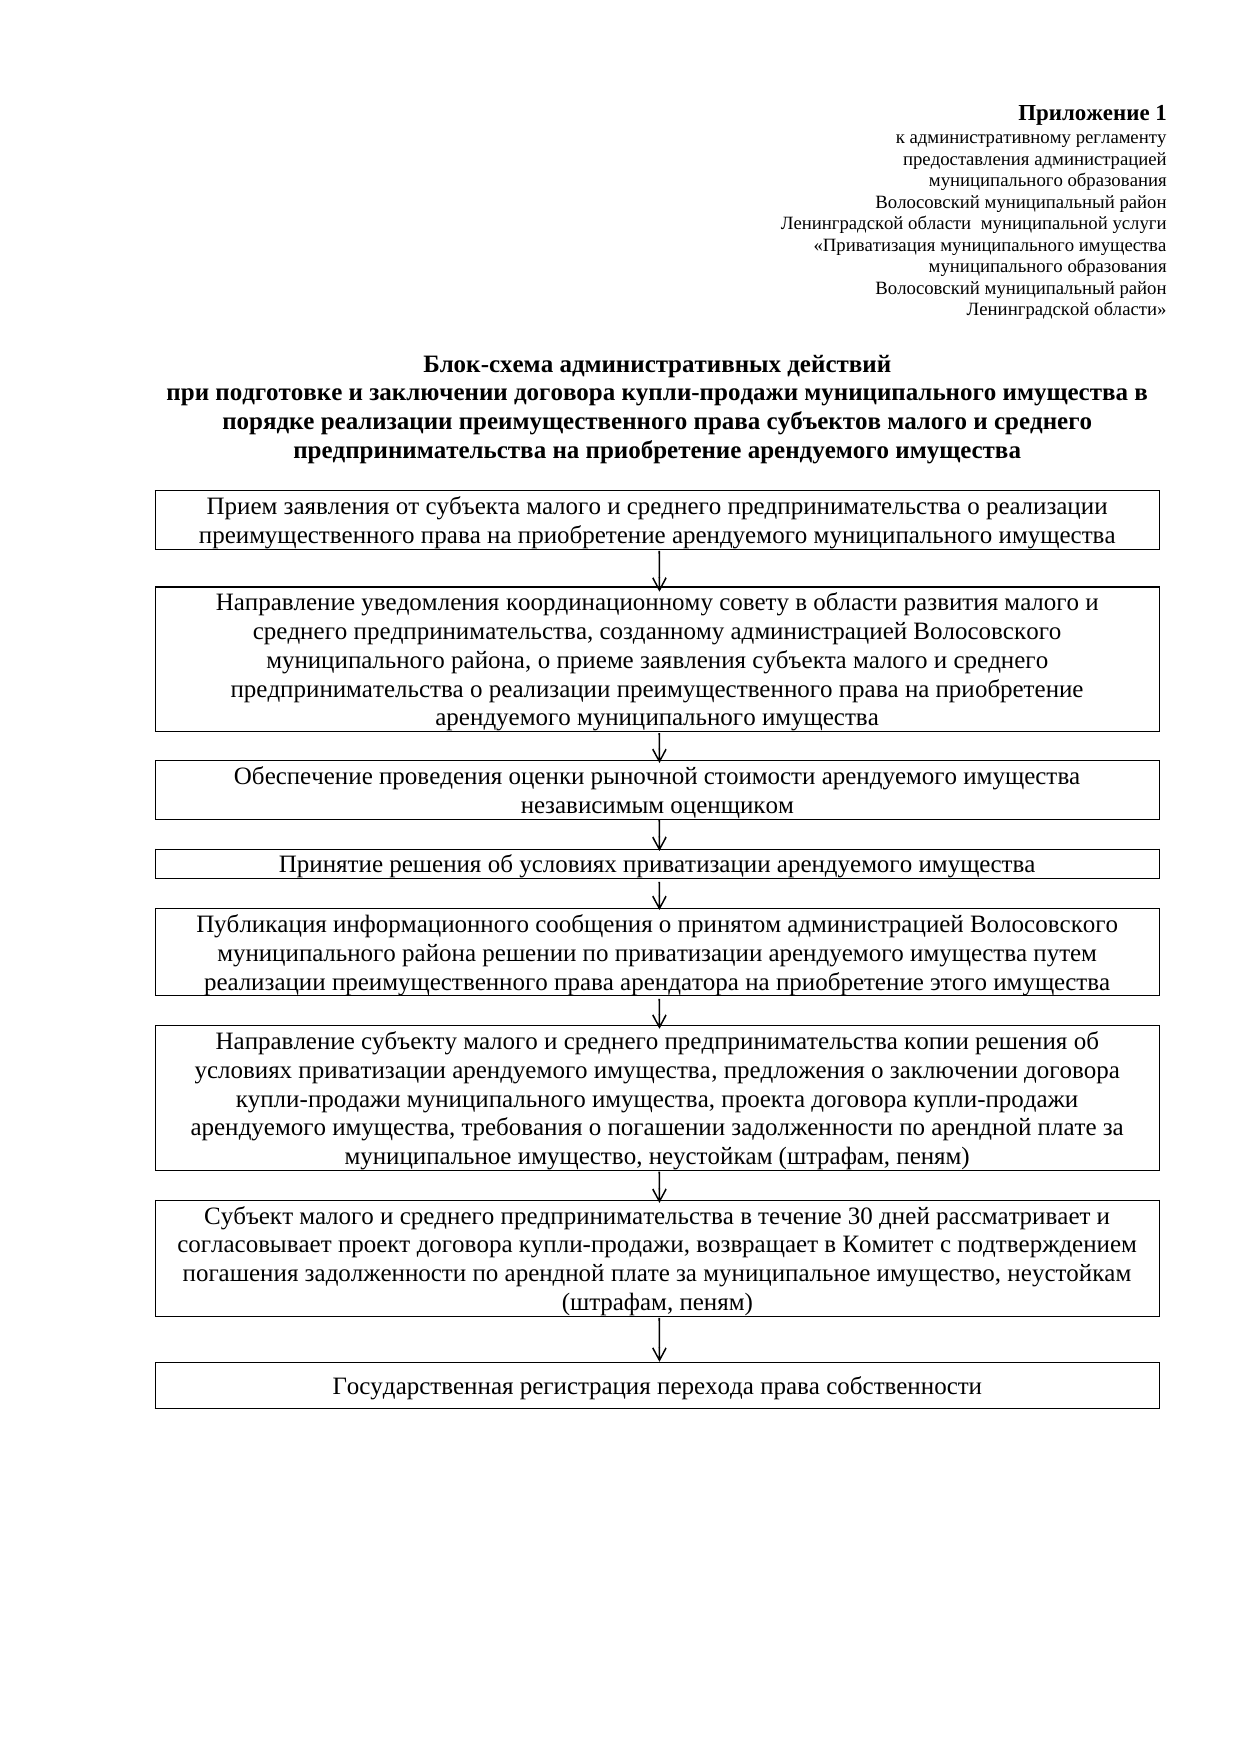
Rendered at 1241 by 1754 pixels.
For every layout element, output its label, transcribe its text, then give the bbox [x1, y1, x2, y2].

table_cell [155, 732, 1159, 760]
table_cell [661, 820, 1159, 848]
text «Приватизация муниципального имущества [148, 234, 1167, 255]
table_cell [660, 1317, 1159, 1362]
table_cell [155, 1317, 659, 1362]
text муниципального образования [148, 169, 1167, 191]
text Приложение 1 [148, 99, 1167, 126]
text Волосовский муниципальный район [148, 191, 1167, 212]
table_cell Направление уведомления координационному совету в области развития малого и среднего предпринимательства, созданному администрацией Волосовского муниципального района, о приеме заявления субъекта малого и среднего предпринимательства о реализации преимущественного права на приобретение арендуемого муниципального имущества [156, 588, 1159, 731]
table_cell Направление субъекту малого и среднего предпринимательства копии решения об условиях приватизации арендуемого имущества, предложения о заключении договора купли-продажи муниципального имущества, проекта договора купли-продажи арендуемого имущества, требования о погашении задолженности по арендной плате за муниципальное имущество, неустойкам (штрафам, пеням) [156, 1026, 1159, 1170]
text предоставления администрацией [148, 147, 1167, 169]
table_cell [155, 550, 658, 586]
table_cell [661, 1171, 1159, 1200]
text муниципального образования [148, 255, 1167, 277]
table_cell [155, 996, 1159, 1025]
text к административному регламенту [148, 126, 1167, 147]
table_cell [661, 550, 1159, 586]
table_cell Принятие решения об условиях приватизации арендуемого имущества [156, 850, 1159, 878]
table_cell [155, 1171, 658, 1200]
table_cell [155, 879, 1159, 908]
text Ленинградской области муниципальной услуги [148, 212, 1167, 234]
text Волосовский муниципальный район [148, 277, 1167, 298]
table_cell [155, 820, 658, 848]
table_header Прием заявления от субъекта малого и среднего предпринимательства о реализации преимущественного права на приобретение арендуемого муниципального имущества [156, 491, 1159, 548]
table_cell Субъект малого и среднего предпринимательства в течение 30 дней рассматривает и согласовывает проект договора купли-продажи, возвращает в Комитет с подтверждением погашения задолженности по арендной плате за муниципальное имущество, неустойкам (штрафам, пеням) [156, 1201, 1159, 1316]
table_cell Государственная регистрация перехода права собственности [156, 1363, 1159, 1408]
table_cell Обеспечение проведения оценки рыночной стоимости арендуемого имущества независимым оценщиком [156, 761, 1159, 819]
text Ленинградской области» [148, 298, 1167, 320]
text при подготовке и заключении договора купли-продажи муниципального имущества в порядке реализации преимущественного права субъектов малого и среднего предпринимательства на приобретение арендуемого имущества [148, 377, 1167, 464]
table_cell Публикация информационного сообщения о принятом администрацией Волосовского муниципального района решении по приватизации арендуемого имущества путем реализации преимущественного права арендатора на приобретение этого имущества [156, 909, 1159, 995]
text Блок-схема административных действий [148, 349, 1167, 377]
